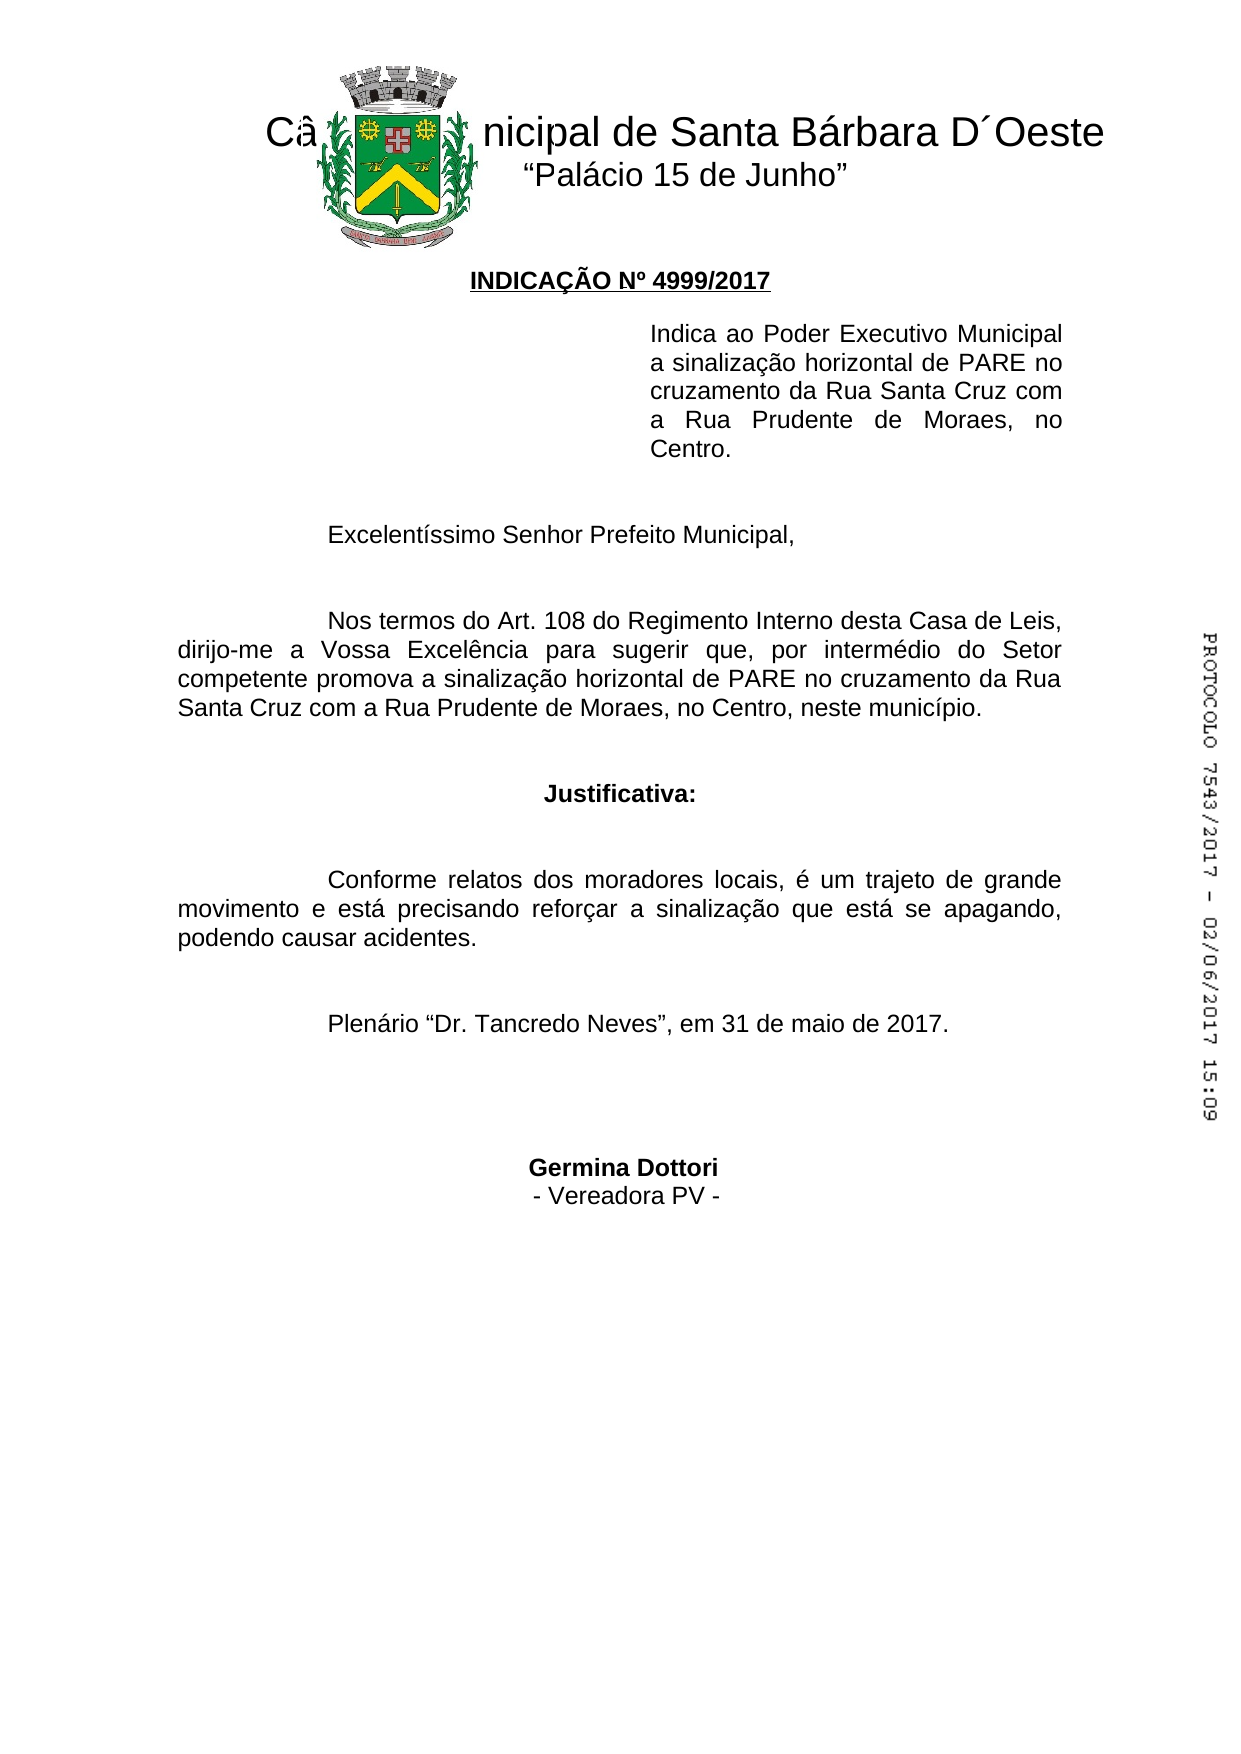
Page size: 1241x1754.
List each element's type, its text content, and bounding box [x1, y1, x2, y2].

text Germina Dottori [177, 1152, 1063, 1181]
picture [316, 66, 485, 255]
text Indica ao Poder Executivo Municipal a sinalização horizontal de PARE no cruzamento da Rua Santa Cruz com a Rua Prudente de Moraes, no Centro. [650, 319, 1063, 462]
text Conforme relatos dos moradores locais, é um trajeto de grande movimento e está precisando reforçar a sinalização que está se apagando, podendo causar acidentes. [177, 865, 1063, 951]
text Plenário “Dr. Tancredo Neves”, em 31 de maio de 2017. [177, 1009, 1063, 1037]
text Justificativa: [177, 779, 1063, 807]
picture [1177, 629, 1241, 1125]
text Excelentíssimo Senhor Prefeito Municipal, [177, 520, 1063, 549]
title INDICAÇÃO Nº 4999/2017 [177, 266, 1063, 294]
text Nos termos do Art. 108 do Regimento Interno desta Casa de Leis, dirijo-me a Vossa Excelência para sugerir que, por intermédio do Setor competente promova a sinalização horizontal de PARE no cruzamento da Rua Santa Cruz com a Rua Prudente de Moraes, no Centro, neste município. [177, 606, 1063, 721]
text - Vereadora PV - [177, 1181, 1063, 1210]
